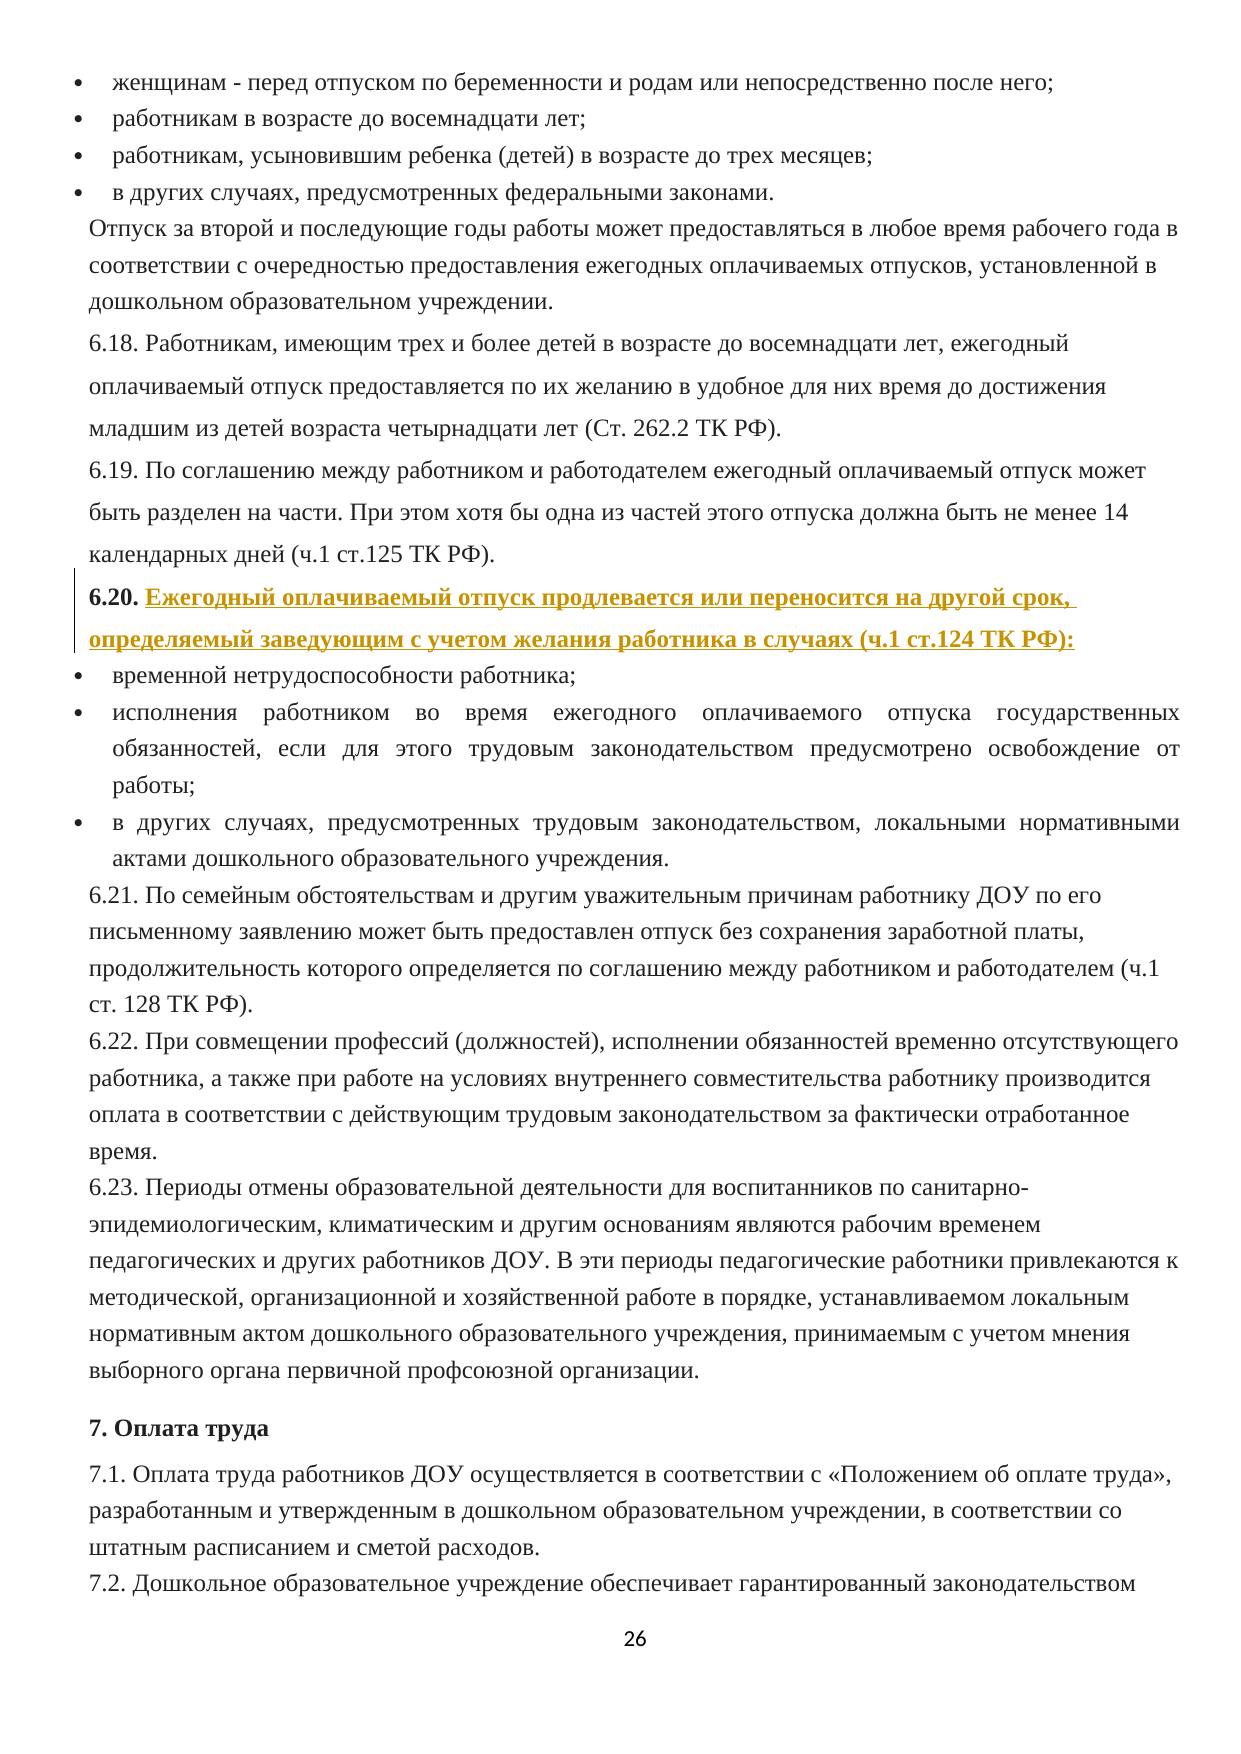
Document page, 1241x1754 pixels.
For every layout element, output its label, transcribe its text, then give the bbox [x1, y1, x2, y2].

list временной нетрудоспособности работника; [74, 653, 1181, 689]
list женщинам - перед отпуском по беременности и родам или непосредственно после него; [74, 59, 1181, 96]
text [89, 1451, 1181, 1597]
list исполнения работником во время ежегодного оплачиваемого отпуска государственных обязанностей, если для этого трудовым законодательством предусмотрено освобождение от работы; [74, 689, 1181, 799]
list работникам в возрасте до восемнадцати лет; [74, 96, 1181, 132]
text 6.21. По семейным обстоятельствам и другим уважительным причинам работнику ДОУ по его письменному заявлению может быть предоставлен отпуск без сохранения заработной платы, продолжительность которого определяется по соглашению между работником и работодателем (ч.1 ст. 128 ТК РФ). 6.22. При совмещении профессий (должностей), исполнении обязанностей временно отсутствующего работника, а также при работе на условиях внутреннего совместительства работнику производится оплата в соответствии с действующим трудовым законодательством за фактически отработанное время. 6.23. Периоды отмены образовательной деятельности для воспитанников по санитарно-эпидемиологическим, климатическим и другим основаниям являются рабочим временем педагогических и других работников ДОУ. В эти периоды педагогические работники привлекаются к методической, организационной и хозяйственной работе в порядке, устанавливаемом локальным нормативным актом дошкольного образовательного учреждения, принимаемым с учетом мнения выборного органа первичной профсоюзной организации. [89, 872, 1181, 1384]
list работникам, усыновившим ребенка (детей) в возрасте до трех месяцев; [74, 132, 1181, 169]
text 7. Оплата труда [89, 1403, 1181, 1442]
text Отпуск за второй и последующие годы работы может предоставляться в любое время рабочего года в соответствии с очередностью предоставления ежегодных оплачиваемых отпусков, установленной в дошкольном образовательном учреждении. [89, 205, 1181, 315]
list в других случаях, предусмотренных федеральными законами. [74, 169, 1181, 205]
list в других случаях, предусмотренных трудовым законодательством, локальными нормативными актами дошкольного образовательного учреждения. [74, 799, 1181, 872]
subtitle 6.18. Работникам, имеющим трех и более детей в возрасте до восемнадцати лет, ежегодный оплачиваемый отпуск предоставляется по их желанию в удобное для них время до достижения младшим из детей возраста четырнадцати лет (Ст. 262.2 ТК РФ). 6.19. По соглашению между работником и работодателем ежегодный оплачиваемый отпуск может быть разделен на части. При этом хотя бы одна из частей этого отпуска должна быть не менее 14 календарных дней (ч.1 ст.125 ТК РФ). 6.20. [89, 315, 1181, 653]
